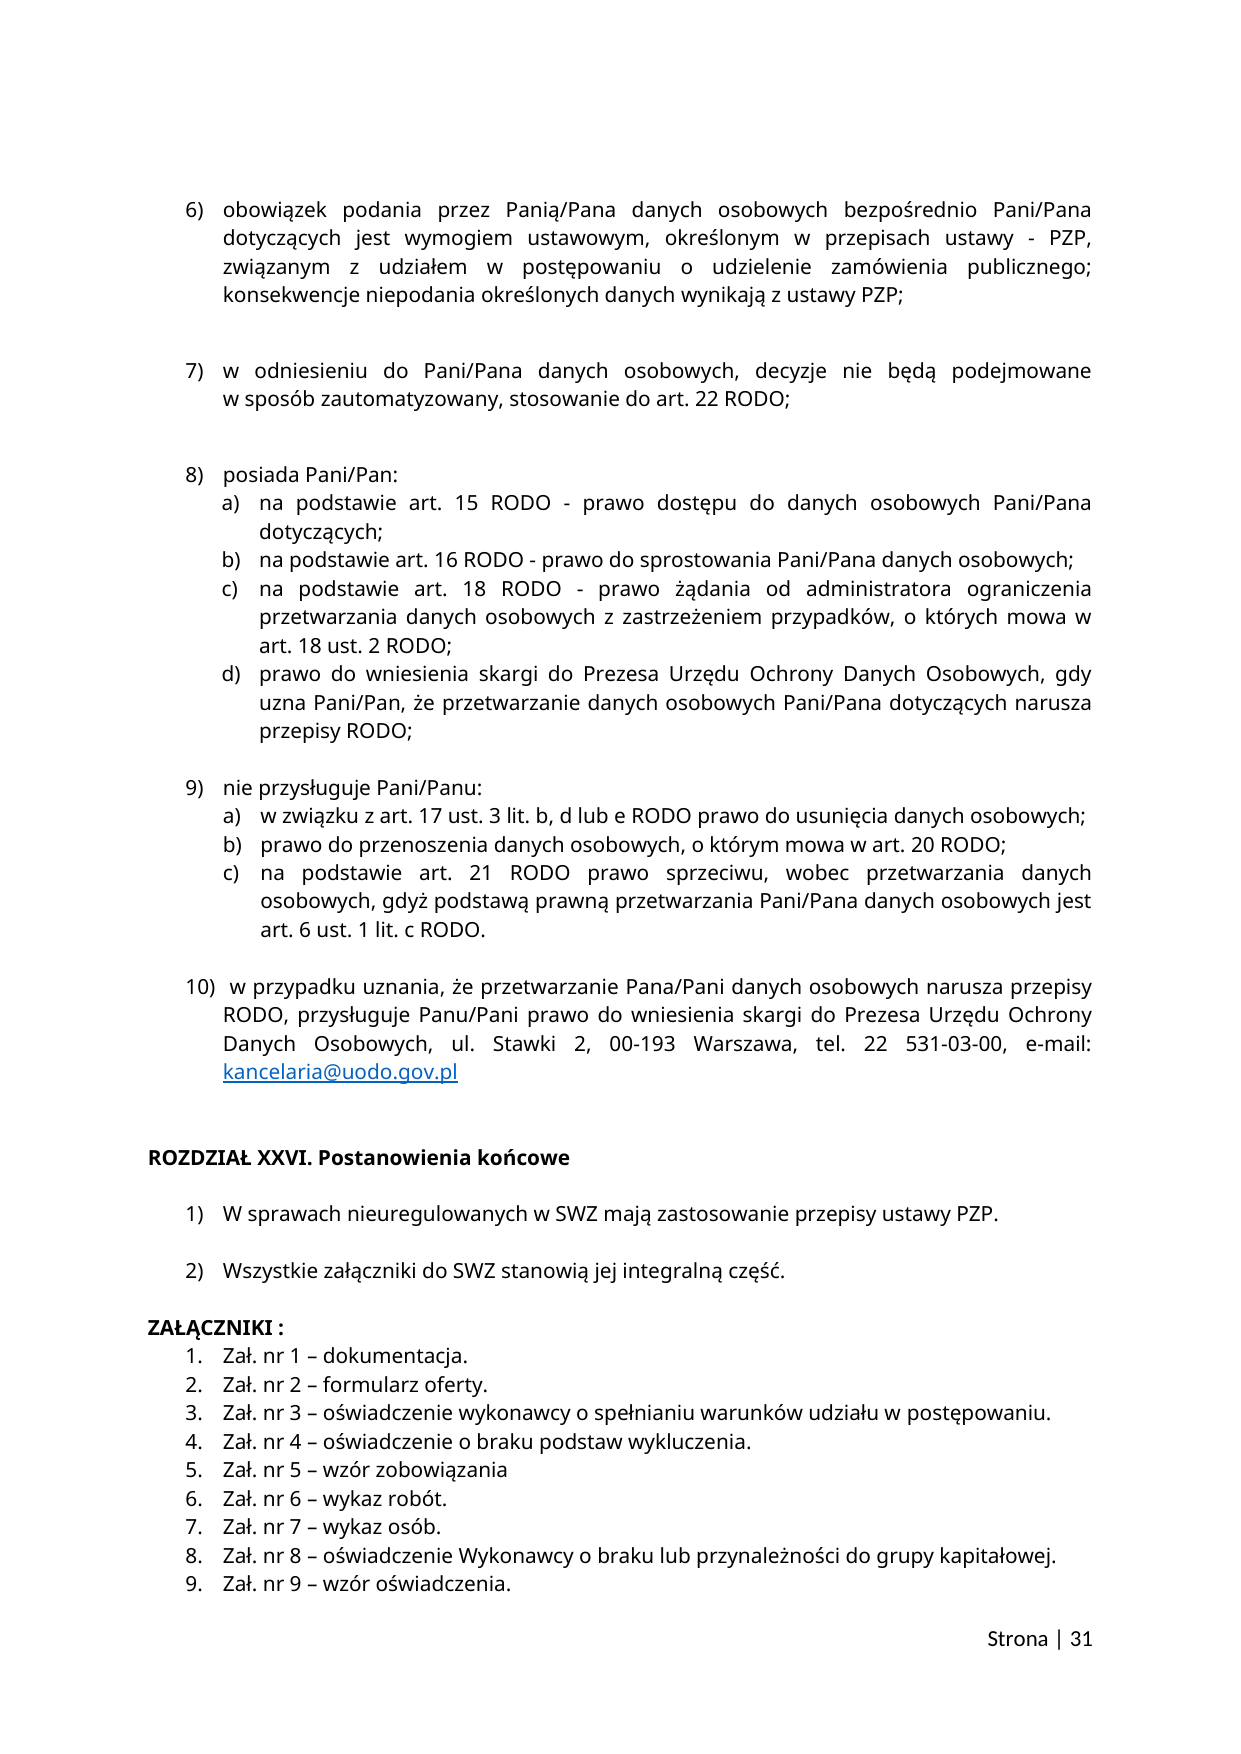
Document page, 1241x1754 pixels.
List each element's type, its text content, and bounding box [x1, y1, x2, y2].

list w przypadku uznania, że przetwarzanie Pana/Pani danych osobowych narusza przepisy RODO, przysługuje Panu/Pani prawo do wniesienia skargi do Prezesa Urzędu Ochrony Danych Osobowych, ul. Stawki 2, 00-193 Warszawa, tel. 22 531-03-00, e-mail: kancelaria@uodo.gov.pl [185, 972, 1093, 1086]
text ROZDZIAŁ XXVI. Postanowienia końcowe [148, 1143, 1093, 1171]
list Zał. nr 4 – oświadczenie o braku podstaw wykluczenia. [185, 1427, 1093, 1455]
list nie przysługuje Pani/Panu: [185, 773, 1093, 801]
list Zał. nr 6 – wykaz robót. [185, 1484, 1093, 1512]
list posiada Pani/Pan: [185, 460, 1093, 488]
list Zał. nr 5 – wzór zobowiązania [185, 1455, 1093, 1484]
list na podstawie art. 21 RODO prawo sprzeciwu, wobec przetwarzania danych osobowych, gdyż podstawą prawną przetwarzania Pani/Pana danych osobowych jest art. 6 ust. 1 lit. c RODO. [223, 858, 1093, 943]
list w związku z art. 17 ust. 3 lit. b, d lub e RODO prawo do usunięcia danych osobowych; [223, 801, 1093, 830]
list Zał. nr 1 – dokumentacja. [185, 1342, 1093, 1370]
list obowiązek podania przez Panią/Pana danych osobowych bezpośrednio Pani/Pana dotyczących jest wymogiem ustawowym, określonym w przepisach ustawy - PZP, związanym z udziałem w postępowaniu o udzielenie zamówienia publicznego; konsekwencje niepodania określonych danych wynikają z ustawy PZP; [185, 195, 1093, 309]
list Zał. nr 9 – wzór oświadczenia. [185, 1569, 1093, 1598]
list Wszystkie załączniki do SWZ stanowią jej integralną część. [185, 1256, 1093, 1285]
list Zał. nr 8 – oświadczenie Wykonawcy o braku lub przynależności do grupy kapitałowej. [185, 1541, 1093, 1569]
list prawo do wniesienia skargi do Prezesa Urzędu Ochrony Danych Osobowych, gdy uzna Pani/Pan, że przetwarzanie danych osobowych Pani/Pana dotyczących narusza przepisy RODO; [221, 659, 1093, 744]
list Zał. nr 7 – wykaz osób. [185, 1512, 1093, 1541]
list W sprawach nieuregulowanych w SWZ mają zastosowanie przepisy ustawy PZP. [185, 1199, 1093, 1228]
text ZAŁĄCZNIKI : [148, 1313, 1093, 1342]
list na podstawie art. 15 RODO - prawo dostępu do danych osobowych Pani/Pana dotyczących; [221, 488, 1093, 545]
list na podstawie art. 18 RODO - prawo żądania od administratora ograniczenia przetwarzania danych osobowych z zastrzeżeniem przypadków, o których mowa w art. 18 ust. 2 RODO; [221, 574, 1093, 659]
list prawo do przenoszenia danych osobowych, o którym mowa w art. 20 RODO; [223, 830, 1093, 858]
list Zał. nr 2 – formularz oferty. [185, 1370, 1093, 1398]
list Zał. nr 3 – oświadczenie wykonawcy o spełnianiu warunków udziału w postępowaniu. [185, 1398, 1093, 1427]
list w odniesieniu do Pani/Pana danych osobowych, decyzje nie będą podejmowane w sposób zautomatyzowany, stosowanie do art. 22 RODO; [185, 356, 1093, 413]
list na podstawie art. 16 RODO - prawo do sprostowania Pani/Pana danych osobowych; [221, 545, 1093, 574]
